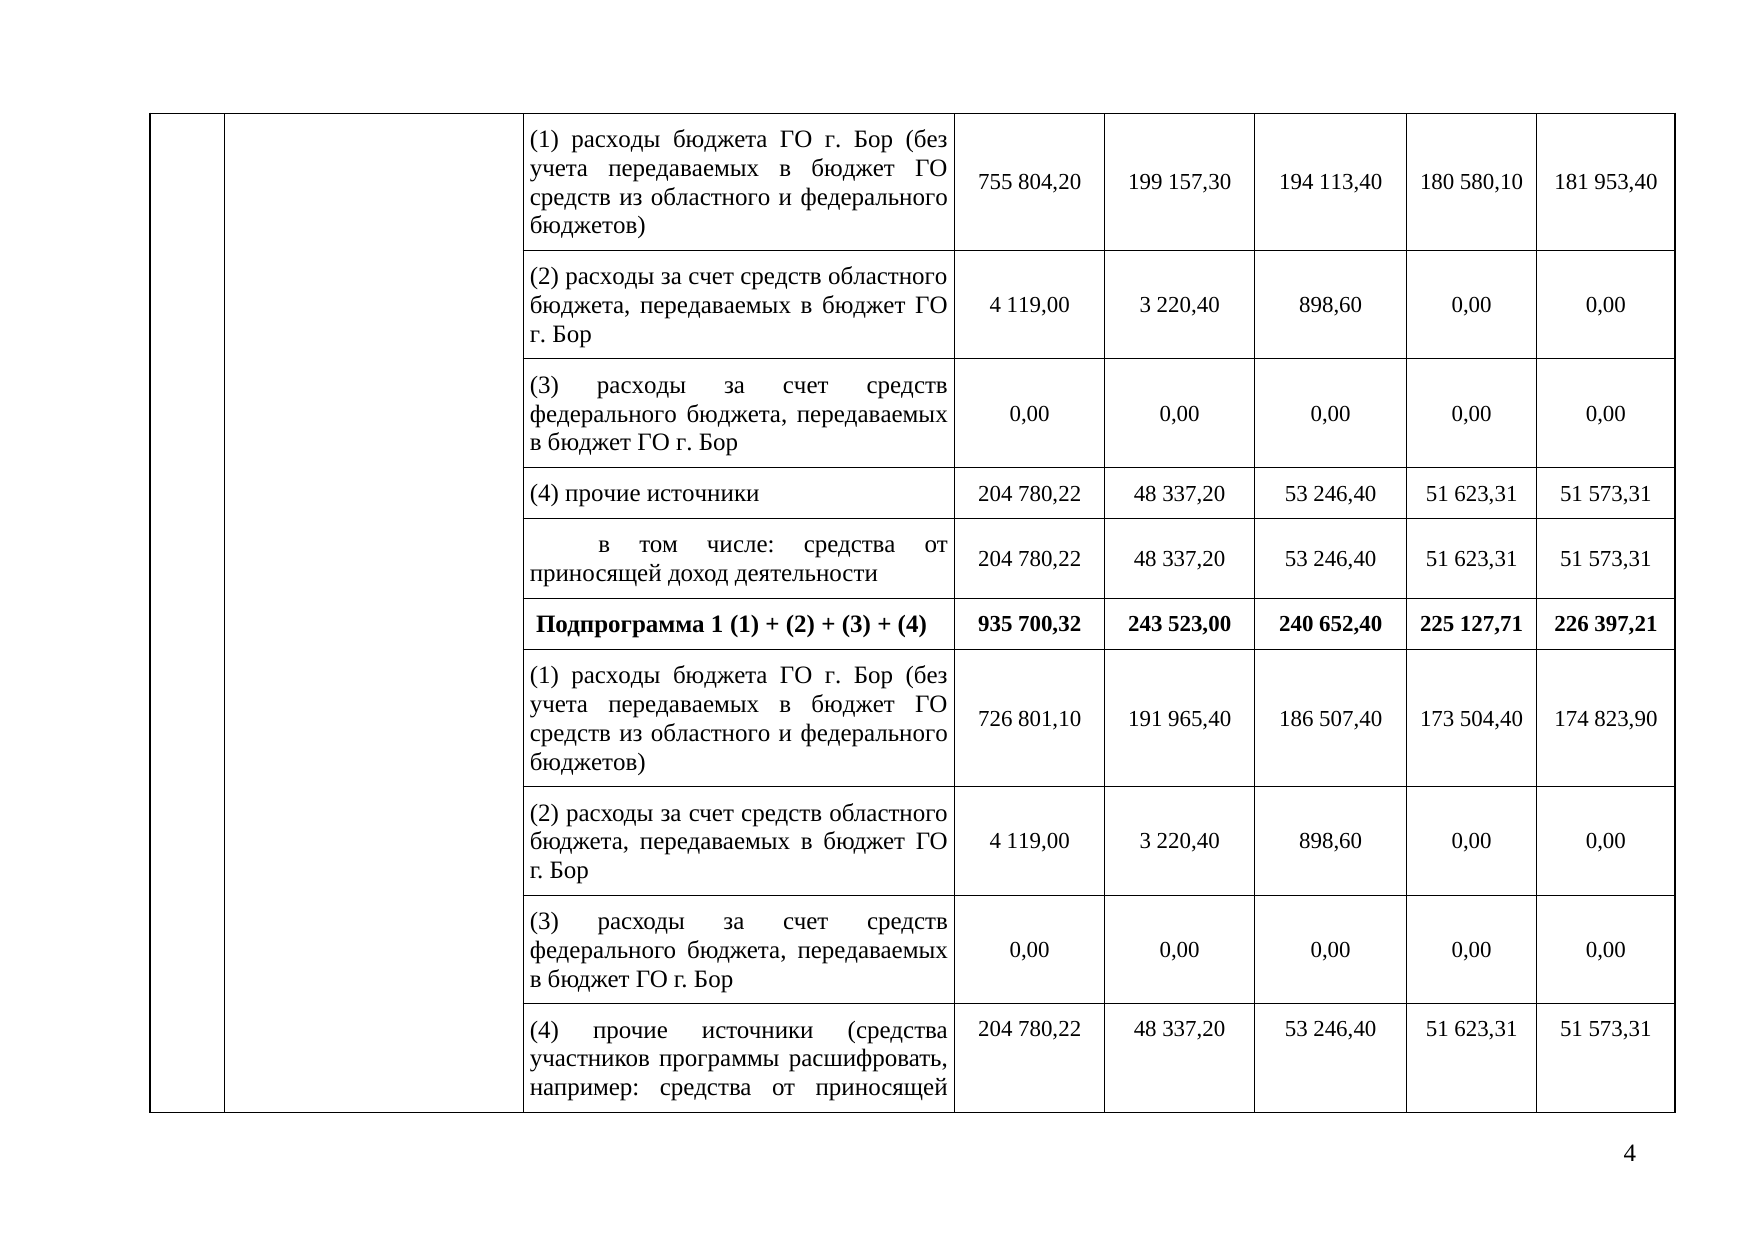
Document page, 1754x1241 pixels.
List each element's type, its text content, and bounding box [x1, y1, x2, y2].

table_cell 0,00 [1407, 896, 1536, 1003]
table_cell 51 623,31 [1407, 519, 1536, 598]
table_cell 726 801,10 [955, 650, 1104, 786]
table_cell (3) расходы за счет средств федерального бюджета, передаваемых в бюджет ГО г. Бор [524, 359, 954, 467]
table_cell 204 780,22 [955, 1004, 1104, 1112]
table_cell 181 953,40 [1537, 114, 1674, 250]
table_cell 0,00 [1407, 251, 1536, 358]
table_cell 4 119,00 [955, 251, 1104, 358]
table_cell 48 337,20 [1105, 519, 1254, 598]
table_cell 0,00 [1537, 896, 1674, 1003]
table_cell 0,00 [1537, 359, 1674, 467]
table_cell (4) прочие источники [524, 468, 954, 518]
table_cell 4 119,00 [955, 787, 1104, 894]
table_cell 898,60 [1255, 251, 1406, 358]
table_cell 173 504,40 [1407, 650, 1536, 786]
table_cell 180 580,10 [1407, 114, 1536, 250]
table_cell 935 700,32 [955, 599, 1104, 649]
table_cell 51 623,31 [1407, 1004, 1536, 1112]
table_cell 225 127,71 [1407, 599, 1536, 649]
table_cell 0,00 [1537, 251, 1674, 358]
table_cell (3) расходы за счет средств федерального бюджета, передаваемых в бюджет ГО г. Бор [524, 896, 954, 1003]
table_cell 51 623,31 [1407, 468, 1536, 518]
table_cell 186 507,40 [1255, 650, 1406, 786]
table_cell (2) расходы за счет средств областного бюджета, передаваемых в бюджет ГО г. Бор [524, 251, 954, 358]
table_cell 0,00 [1407, 359, 1536, 467]
table_cell 0,00 [1537, 787, 1674, 894]
table_cell Подпрограмма 1 (1) + (2) + (3) + (4) [524, 599, 954, 649]
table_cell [524, 1004, 954, 1112]
table_cell 53 246,40 [1255, 468, 1406, 518]
table_cell 53 246,40 [1255, 519, 1406, 598]
table_cell в том числе: средства от приносящей доход деятельности [524, 519, 954, 598]
table_cell 3 220,40 [1105, 787, 1254, 894]
table_cell 243 523,00 [1105, 599, 1254, 649]
table_cell 194 113,40 [1255, 114, 1406, 250]
table_cell 51 573,31 [1537, 1004, 1674, 1112]
table_cell 204 780,22 [955, 468, 1104, 518]
table_cell 898,60 [1255, 787, 1406, 894]
table_cell 53 246,40 [1255, 1004, 1406, 1112]
table_cell 48 337,20 [1105, 1004, 1254, 1112]
table_cell (1) расходы бюджета ГО г. Бор (без учета передаваемых в бюджет ГО средств из областного и федерального бюджетов) [524, 650, 954, 786]
table_cell 191 965,40 [1105, 650, 1254, 786]
table_cell 226 397,21 [1537, 599, 1674, 649]
table_cell 0,00 [1255, 896, 1406, 1003]
table_cell (1) расходы бюджета ГО г. Бор (без учета передаваемых в бюджет ГО средств из областного и федерального бюджетов) [524, 114, 954, 250]
table_cell 0,00 [955, 896, 1104, 1003]
table_cell 3 220,40 [1105, 251, 1254, 358]
table_cell 0,00 [1255, 359, 1406, 467]
table_cell 0,00 [955, 359, 1104, 467]
table_cell 0,00 [1105, 359, 1254, 467]
table_cell 204 780,22 [955, 519, 1104, 598]
table_cell 0,00 [1105, 896, 1254, 1003]
table_cell 199 157,30 [1105, 114, 1254, 250]
table_cell 755 804,20 [955, 114, 1104, 250]
table_cell 48 337,20 [1105, 468, 1254, 518]
table_cell (2) расходы за счет средств областного бюджета, передаваемых в бюджет ГО г. Бор [524, 787, 954, 894]
table_cell 0,00 [1407, 787, 1536, 894]
table_cell 51 573,31 [1537, 468, 1674, 518]
table_cell 174 823,90 [1537, 650, 1674, 786]
table_cell 240 652,40 [1255, 599, 1406, 649]
table_cell 51 573,31 [1537, 519, 1674, 598]
